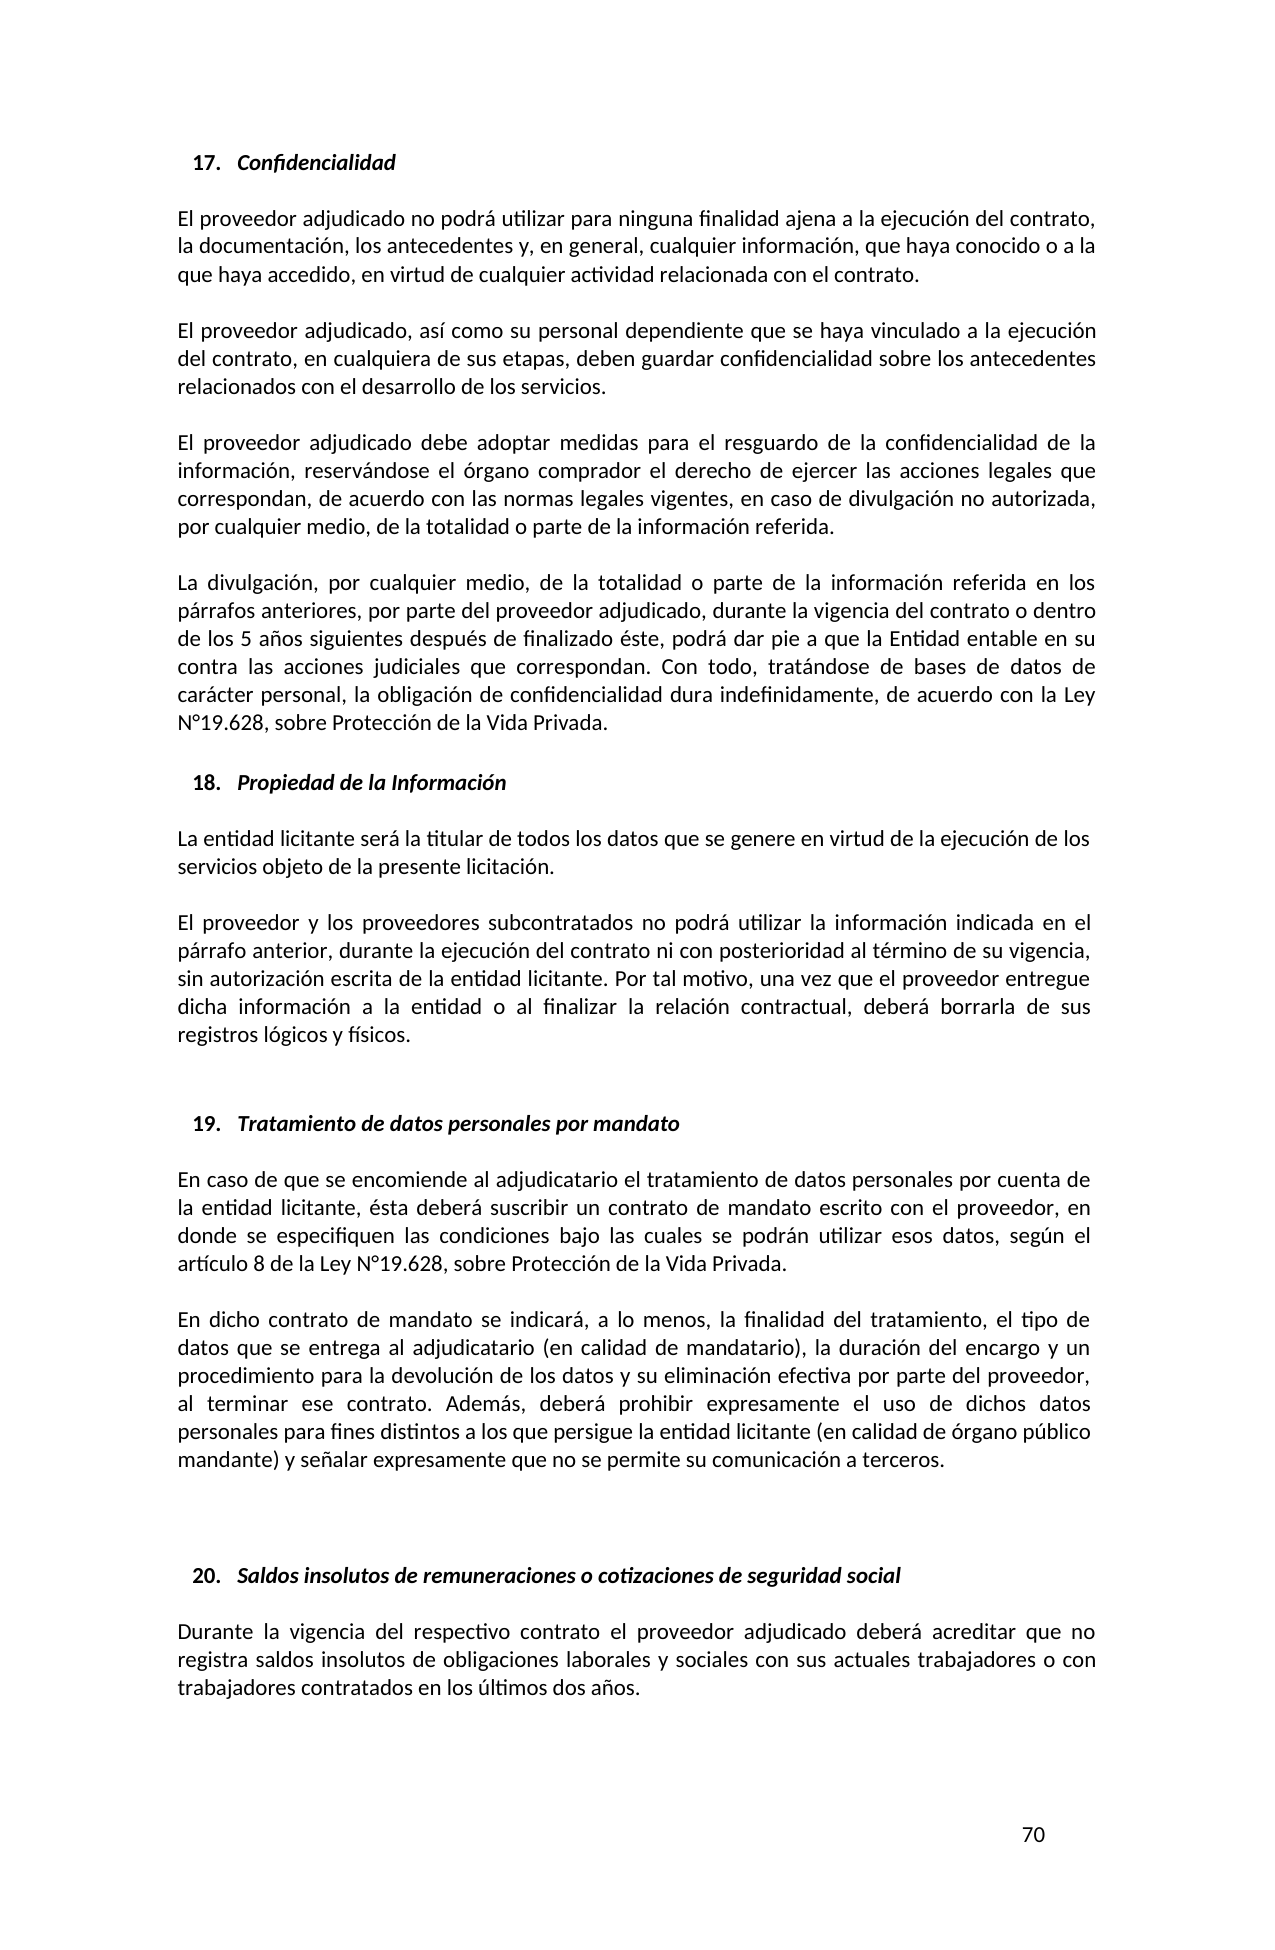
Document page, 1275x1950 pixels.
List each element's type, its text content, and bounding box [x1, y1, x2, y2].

text Durante la vigencia del respectivo contrato el proveedor adjudicado deberá acreditar que no registra saldos insolutos de obligaciones laborales y sociales con sus actuales trabajadores o con trabajadores contratados en los últimos dos años. [177, 1617, 1098, 1701]
text La entidad licitante será la titular de todos los datos que se genere en virtud de la ejecución de los servicios objeto de la presente licitación. [177, 824, 1093, 880]
text La divulgación, por cualquier medio, de la totalidad o parte de la información referida en los párrafos anteriores, por parte del proveedor adjudicado, durante la vigencia del contrato o dentro de los 5 años siguientes después de finalizado éste, podrá dar pie a que la Entidad entable en su contra las acciones judiciales que correspondan. Con todo, tratándose de bases de datos de carácter personal, la obligación de confidencialidad dura indefinidamente, de acuerdo con la Ley N°19.628, sobre Protección de la Vida Privada. [177, 568, 1098, 736]
text En dicho contrato de mandato se indicará, a lo menos, la finalidad del tratamiento, el tipo de datos que se entrega al adjudicatario (en calidad de mandatario), la duración del encargo y un procedimiento para la devolución de los datos y su eliminación efectiva por parte del proveedor, al terminar ese contrato. Además, deberá prohibir expresamente el uso de dichos datos personales para fines distintos a los que persigue la entidad licitante (en calidad de órgano público mandante) y señalar expresamente que no se permite su comunicación a terceros. [177, 1305, 1093, 1473]
subtitle Confidencialidad [192, 148, 1045, 176]
text El proveedor adjudicado, así como su personal dependiente que se haya vinculado a la ejecución del contrato, en cualquiera de sus etapas, deben guardar confidencialidad sobre los antecedentes relacionados con el desarrollo de los servicios. [177, 316, 1098, 400]
subtitle Tratamiento de datos personales por mandato [192, 1109, 1045, 1137]
subtitle Saldos insolutos de remuneraciones o cotizaciones de seguridad social [192, 1561, 1045, 1589]
text El proveedor y los proveedores subcontratados no podrá utilizar la información indicada en el párrafo anterior, durante la ejecución del contrato ni con posterioridad al término de su vigencia, sin autorización escrita de la entidad licitante. Por tal motivo, una vez que el proveedor entregue dicha información a la entidad o al finalizar la relación contractual, deberá borrarla de sus registros lógicos y físicos. [177, 908, 1093, 1048]
subtitle Propiedad de la Información [192, 768, 1045, 796]
text El proveedor adjudicado debe adoptar medidas para el resguardo de la confidencialidad de la información, reservándose el órgano comprador el derecho de ejercer las acciones legales que correspondan, de acuerdo con las normas legales vigentes, en caso de divulgación no autorizada, por cualquier medio, de la totalidad o parte de la información referida. [177, 428, 1098, 540]
text En caso de que se encomiende al adjudicatario el tratamiento de datos personales por cuenta de la entidad licitante, ésta deberá suscribir un contrato de mandato escrito con el proveedor, en donde se especifiquen las condiciones bajo las cuales se podrán utilizar esos datos, según el artículo 8 de la Ley N°19.628, sobre Protección de la Vida Privada. [177, 1165, 1093, 1277]
text El proveedor adjudicado no podrá utilizar para ninguna finalidad ajena a la ejecución del contrato, la documentación, los antecedentes y, en general, cualquier información, que haya conocido o a la que haya accedido, en virtud de cualquier actividad relacionada con el contrato. [177, 204, 1098, 288]
